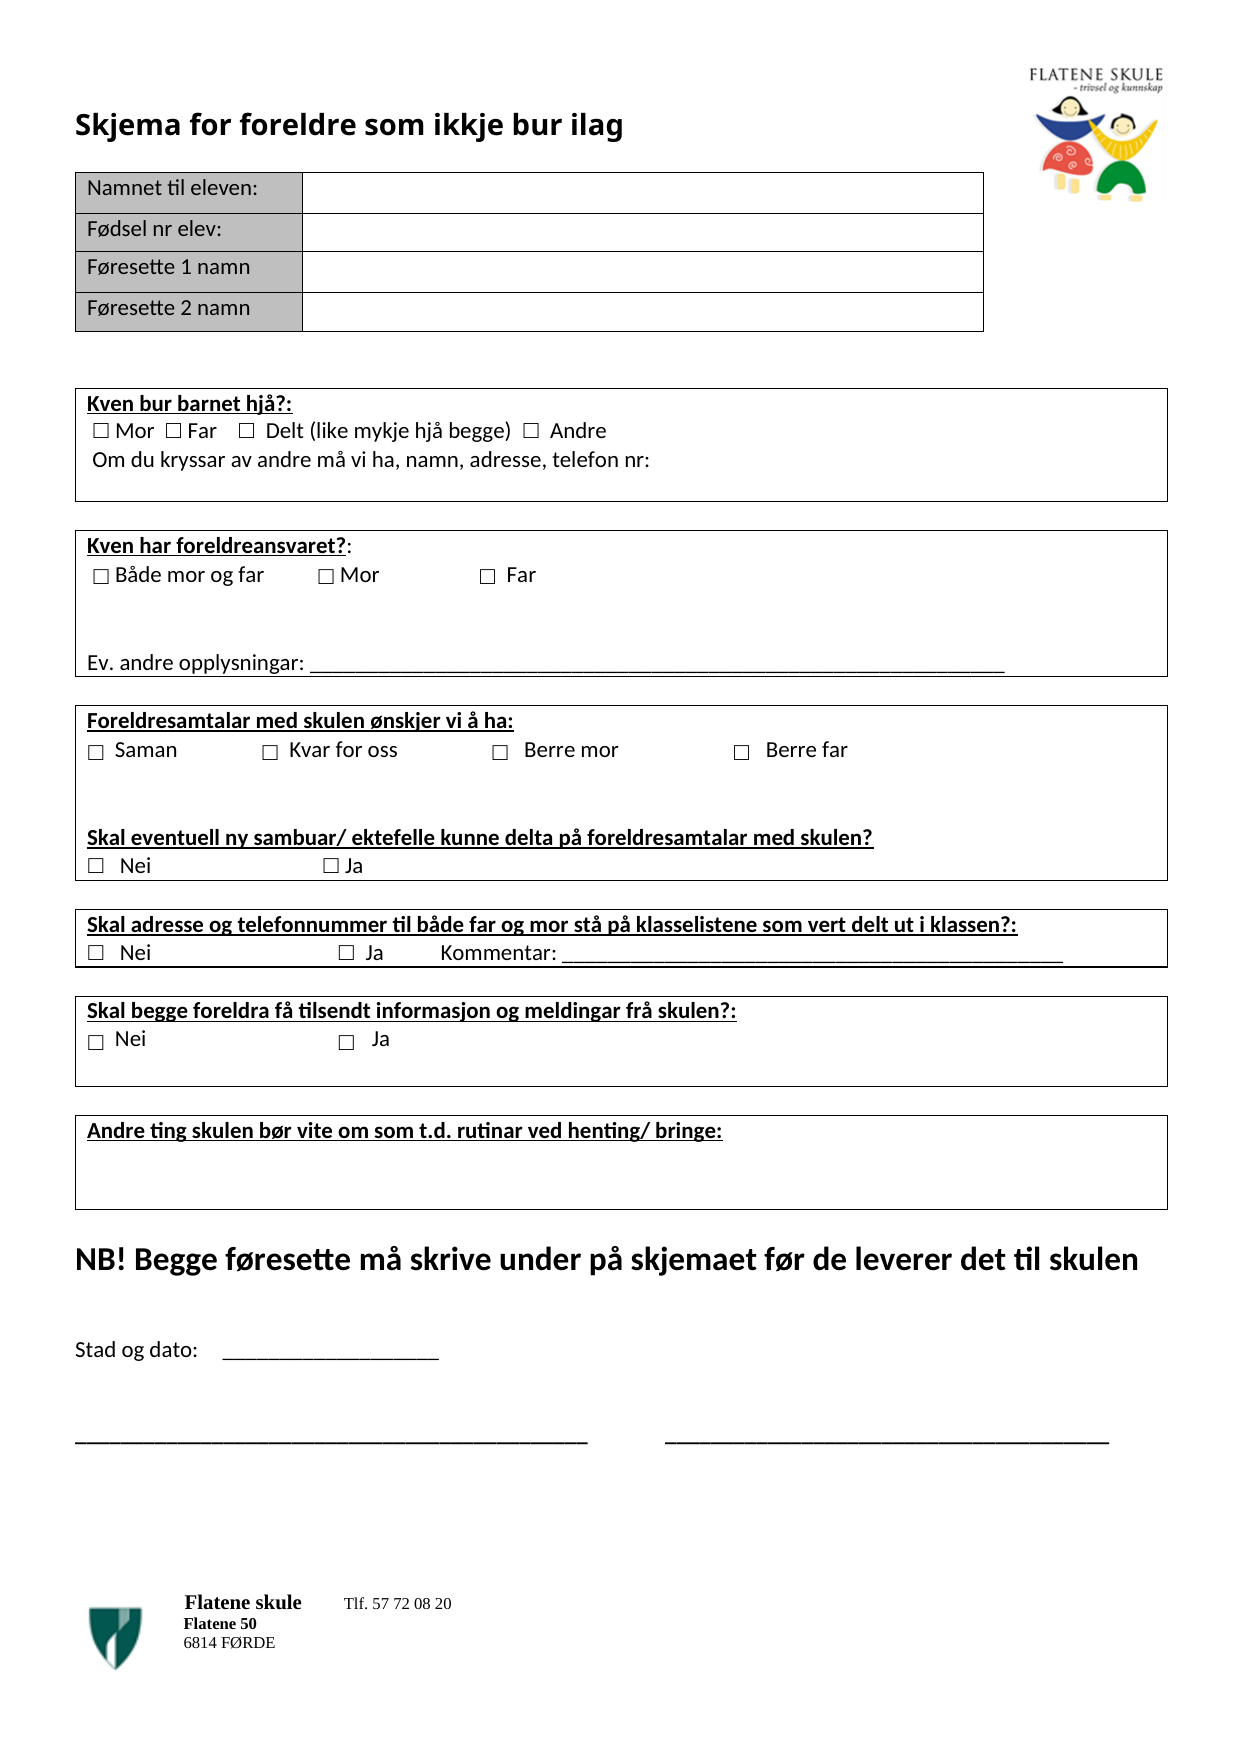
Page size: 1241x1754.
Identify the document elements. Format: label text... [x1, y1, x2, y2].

table_cell [303, 214, 983, 251]
table_header Kven har foreldreansvaret?: Både mor og far Mor Far Ev. andre opplysningar: _____________________________________________________________ [76, 531, 1167, 676]
table_cell [303, 293, 983, 331]
picture [1027, 66, 1166, 205]
table_header Skal begge foreldra få tilsendt informasjon og meldingar frå skulen?: Nei Ja [76, 997, 1167, 1086]
table_header Namnet til eleven: [76, 173, 302, 213]
table_cell Føresette 1 namn [76, 252, 302, 292]
table_cell [303, 252, 983, 292]
text Stad og dato: ___________________ [75, 1335, 1165, 1363]
table_cell Fødsel nr elev: [76, 214, 302, 251]
table_cell Føresette 2 namn [76, 293, 302, 331]
text _____________________________________________ _______________________________________ [75, 1419, 1165, 1447]
table_header Skal adresse og telefonnummer til både far og mor stå på klasselistene som vert delt ut i klassen?: Nei Ja Kommentar: ____________________________________________ [76, 910, 1167, 966]
table_header Kven bur barnet hjå?: Mor Far Delt (like mykje hjå begge) Andre Om du kryssar av andre må vi ha, namn, adresse, telefon nr: [76, 389, 1167, 501]
table_header Andre ting skulen bør vite om som t.d. rutinar ved henting/ bringe: [76, 1116, 1167, 1209]
text NB! Begge føresette må skrive under på skjemaet før de leverer det til skulen [75, 1238, 1165, 1279]
table_header [303, 173, 983, 213]
table_header Foreldresamtalar med skulen ønskjer vi å ha: Saman Kvar for oss Berre mor Berre far Skal eventuell ny sambuar/ ektefelle kunne delta på foreldresamtalar med skulen? Nei Ja [76, 706, 1167, 880]
